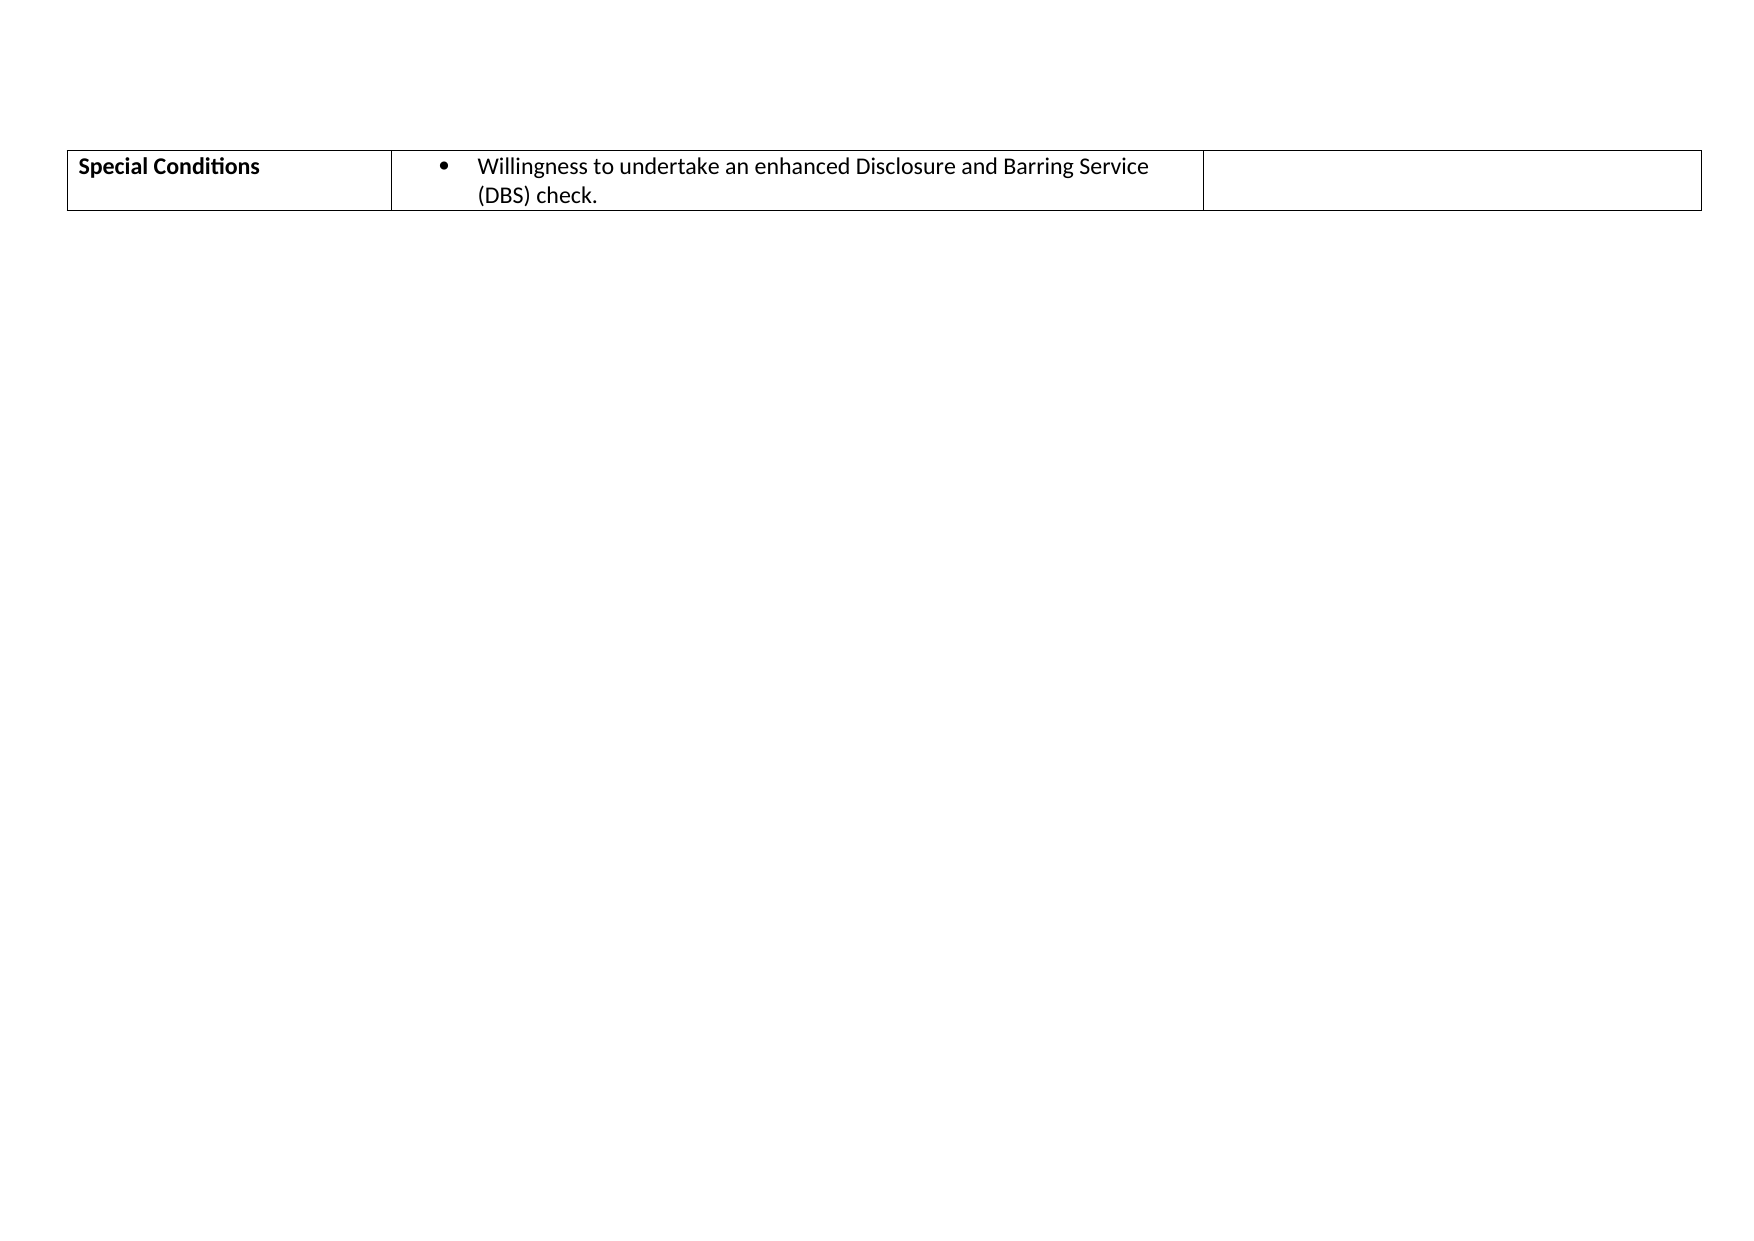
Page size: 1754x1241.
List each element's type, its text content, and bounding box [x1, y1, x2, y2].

table_cell Willingness to undertake an enhanced Disclosure and Barring Service (DBS) check. [392, 151, 1203, 209]
table_cell [1204, 151, 1701, 209]
table_cell Special Conditions [68, 151, 391, 209]
